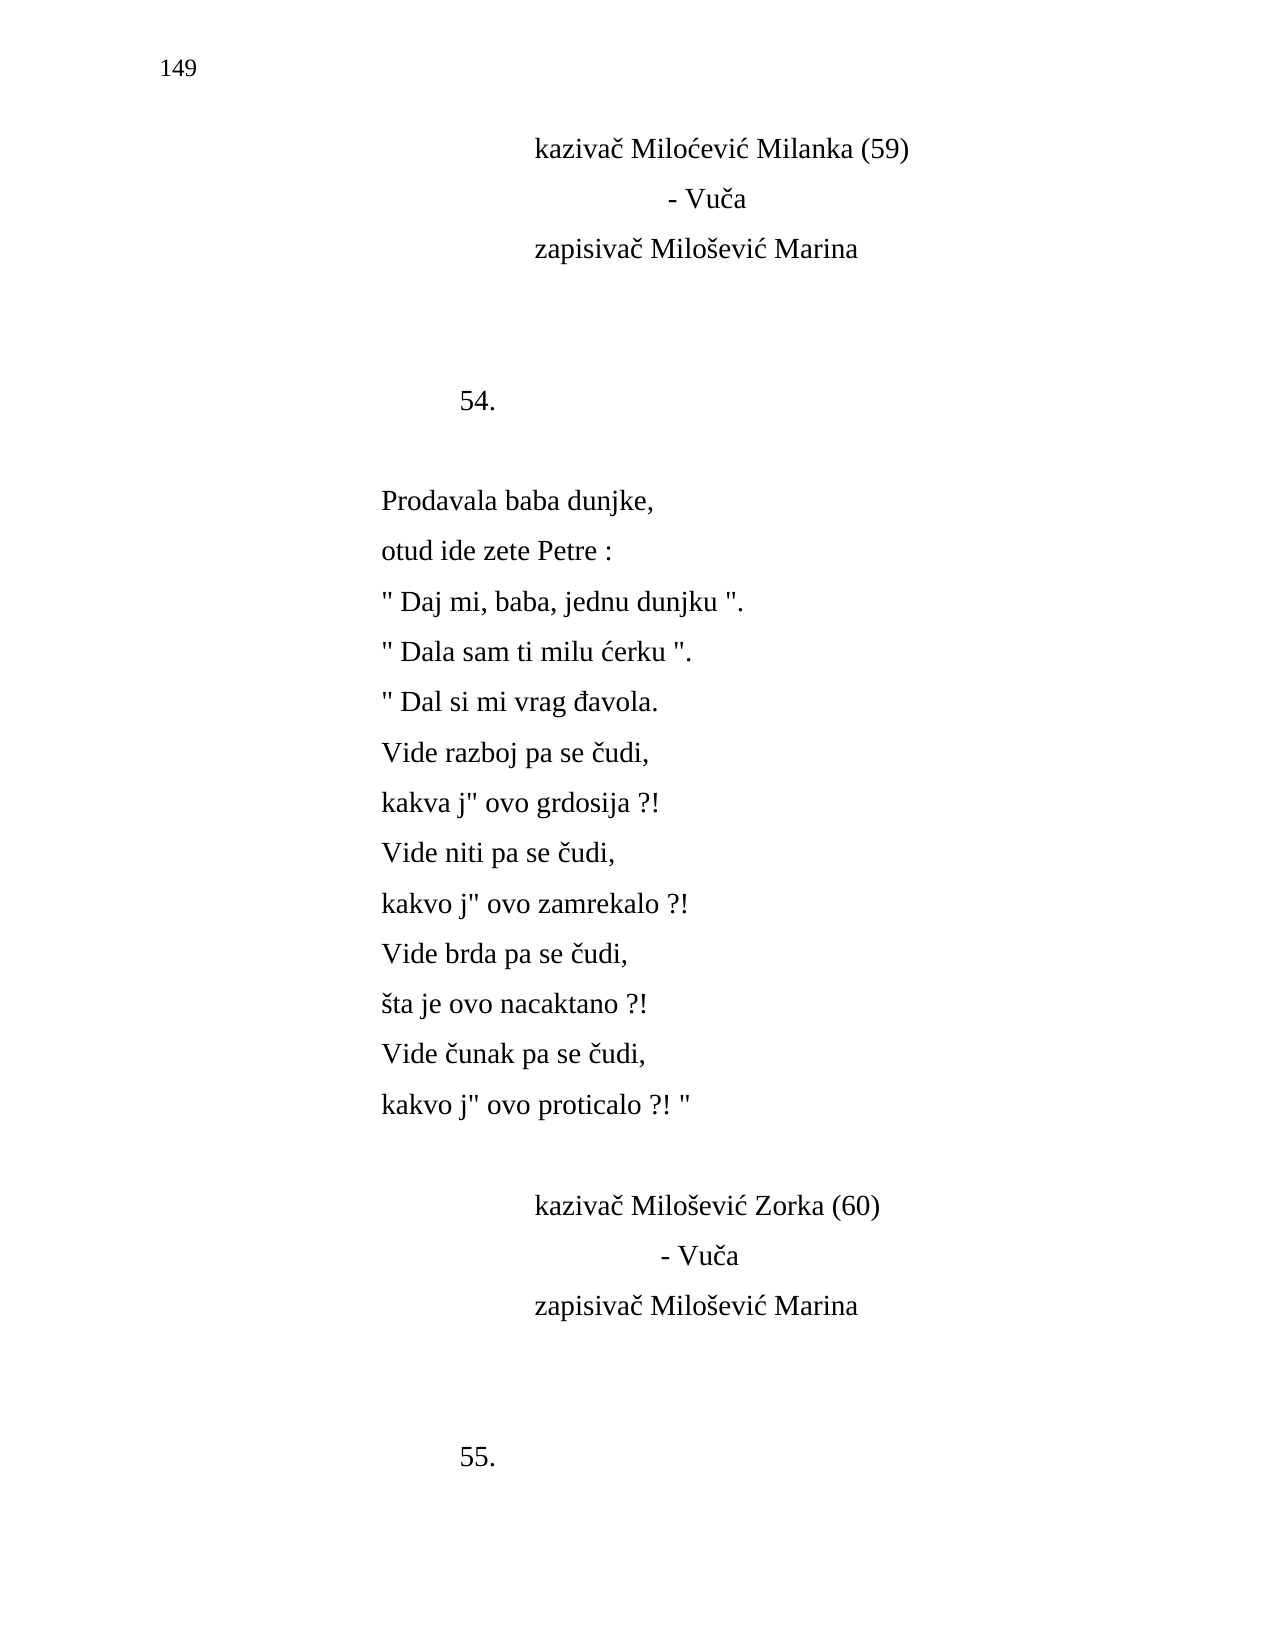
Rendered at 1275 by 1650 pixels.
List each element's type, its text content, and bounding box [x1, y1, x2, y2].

text zapisivač Milošević Marina [159, 232, 1122, 265]
text 55. [159, 1439, 1122, 1473]
text Vide niti pa se čudi, [159, 835, 1122, 869]
text - Vuča [159, 1238, 1122, 1271]
text " Dal si mi vrag đavola. [159, 684, 1122, 718]
text kakva j" ovo grdosija ?! [159, 785, 1122, 819]
text šta je ovo nacaktano ?! [159, 986, 1122, 1020]
text kazivač Milošević Zorka (60) [159, 1188, 1122, 1221]
text Prodavala baba dunjke, [159, 483, 1122, 517]
text kazivač Miloćević Milanka (59) [159, 131, 1122, 164]
text 54. [159, 383, 1122, 416]
text " Dala sam ti milu ćerku ". [159, 634, 1122, 668]
text zapisivač Milošević Marina [159, 1288, 1122, 1322]
text otud ide zete Petre : [159, 533, 1122, 567]
text kakvo j" ovo proticalo ?! " [159, 1087, 1122, 1121]
text kakvo j" ovo zamrekalo ?! [159, 886, 1122, 919]
text Vide razboj pa se čudi, [159, 735, 1122, 768]
text Vide brda pa se čudi, [159, 936, 1122, 969]
text " Daj mi, baba, jednu dunjku ". [159, 584, 1122, 617]
text Vide čunak pa se čudi, [159, 1037, 1122, 1070]
text - Vuča [159, 181, 1122, 215]
